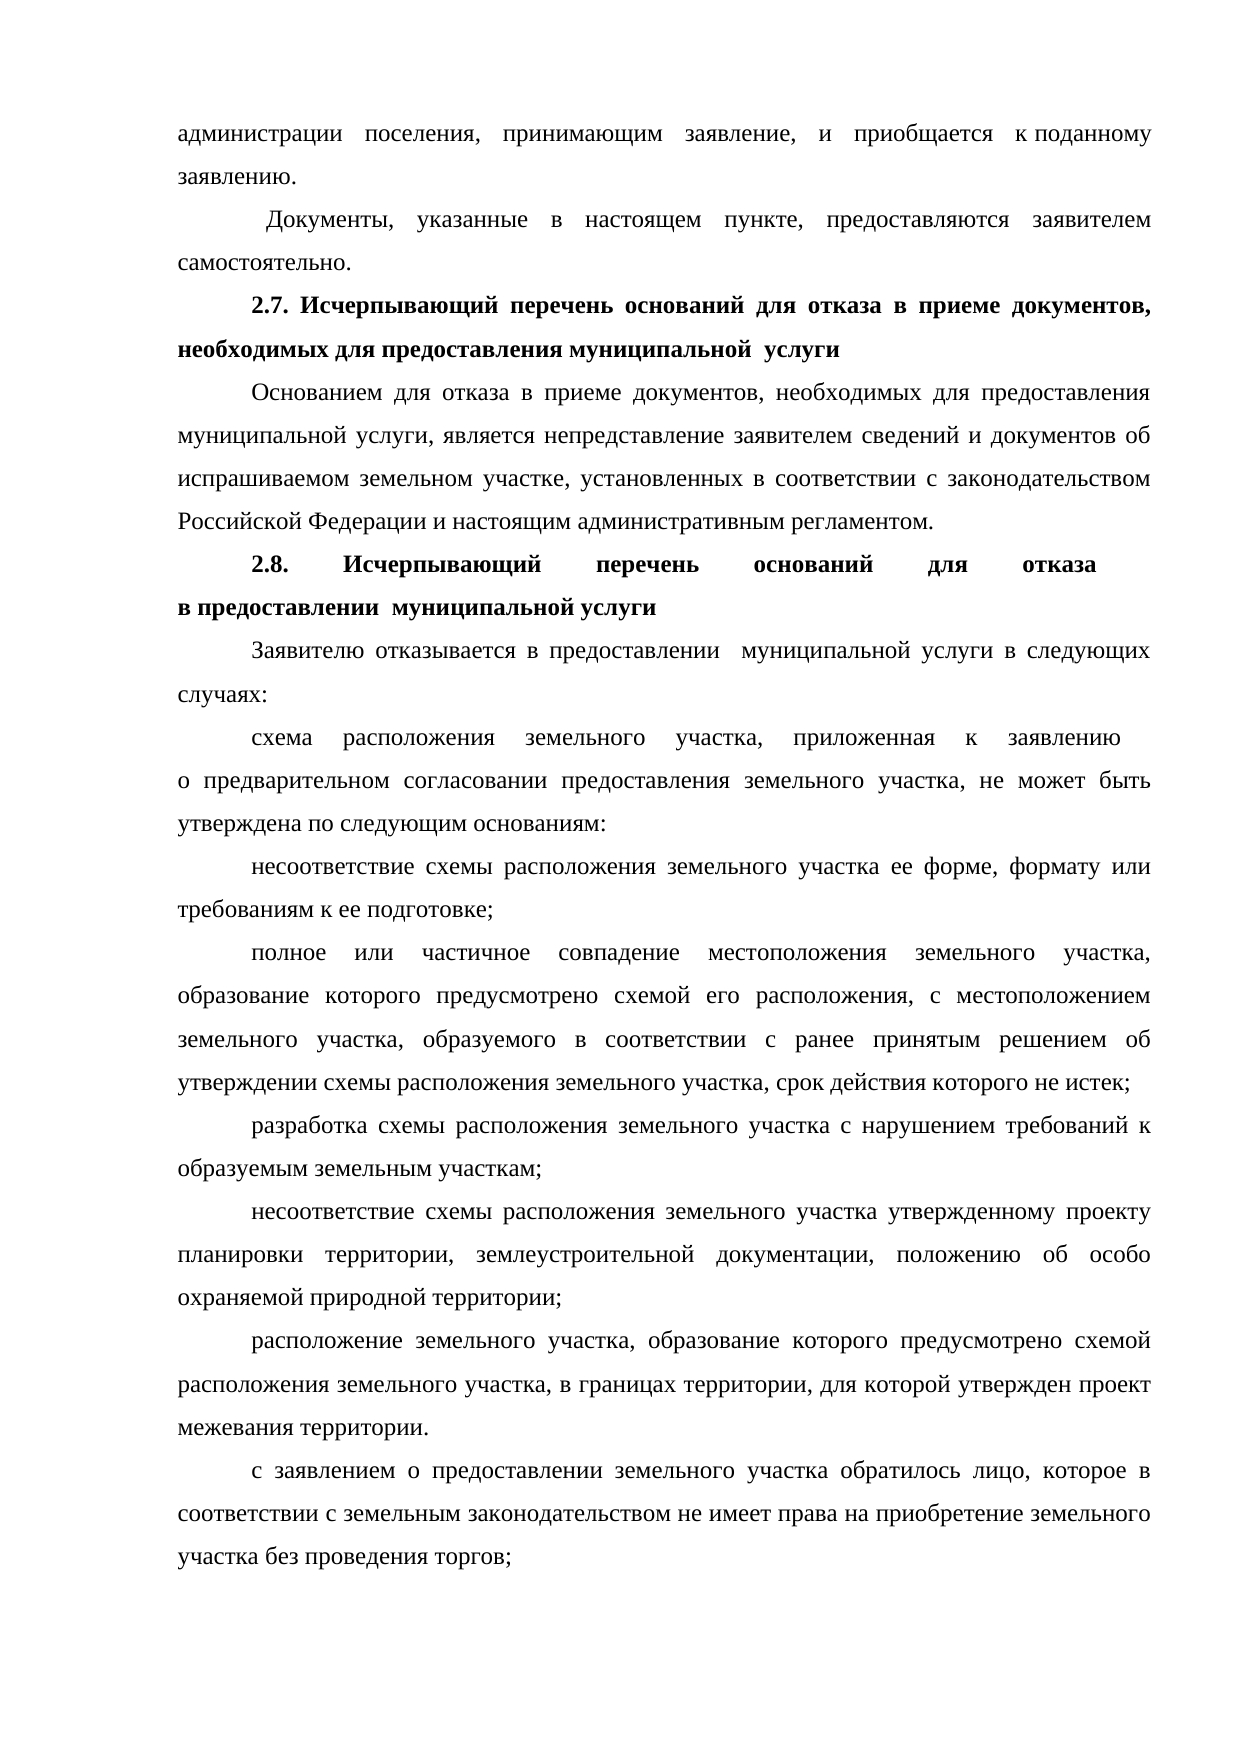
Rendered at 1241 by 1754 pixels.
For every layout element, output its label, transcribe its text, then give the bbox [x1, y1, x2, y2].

text с заявлением о предоставлении земельного участка обратилось лицо, которое в соответствии с земельным законодательством не имеет права на приобретение земельного участка без проведения торгов; [177, 1455, 1152, 1570]
text расположение земельного участка, образование которого предусмотрено схемой расположения земельного участка, в границах территории, для которой утвержден проект межевания территории. [177, 1326, 1152, 1441]
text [177, 118, 1152, 190]
text разработка схемы расположения земельного участка с нарушением требований к образуемым земельным участкам; [177, 1110, 1152, 1182]
text Документы, указанные в настоящем пункте, предоставляются заявителем самостоятельно. [177, 204, 1152, 276]
text Основанием для отказа в приеме документов, необходимых для предоставления муниципальной услуги, является непредставление заявителем сведений и документов об испрашиваемом земельном участке, установленных в соответствии с законодательством Российской Федерации и настоящим административным регламентом. [177, 377, 1152, 535]
text несоответствие схемы расположения земельного участка утвержденному проекту планировки территории, землеустроительной документации, положению об особо охраняемой природной территории; [177, 1196, 1152, 1311]
text несоответствие схемы расположения земельного участка ее форме, формату или требованиям к ее подготовке; [177, 851, 1152, 923]
text Заявителю отказывается в предоставлении муниципальной услуги в следующих случаях: [177, 636, 1152, 707]
text полное или частичное совпадение местоположения земельного участка, образование которого предусмотрено схемой его расположения, с местоположением земельного участка, образуемого в соответствии с ранее принятым решением об утверждении схемы расположения земельного участка, срок действия которого не истек; [177, 937, 1152, 1096]
text 2.7. Исчерпывающий перечень оснований для отказа в приеме документов, необходимых для предоставления муниципальной услуги [177, 291, 1152, 362]
text схема расположения земельного участка, приложенная к заявлению о предварительном согласовании предоставления земельного участка, не может быть утверждена по следующим основаниям: [177, 722, 1152, 837]
text 2.8. Исчерпывающий перечень оснований для отказа в предоставлении муниципальной услуги [177, 549, 1152, 621]
